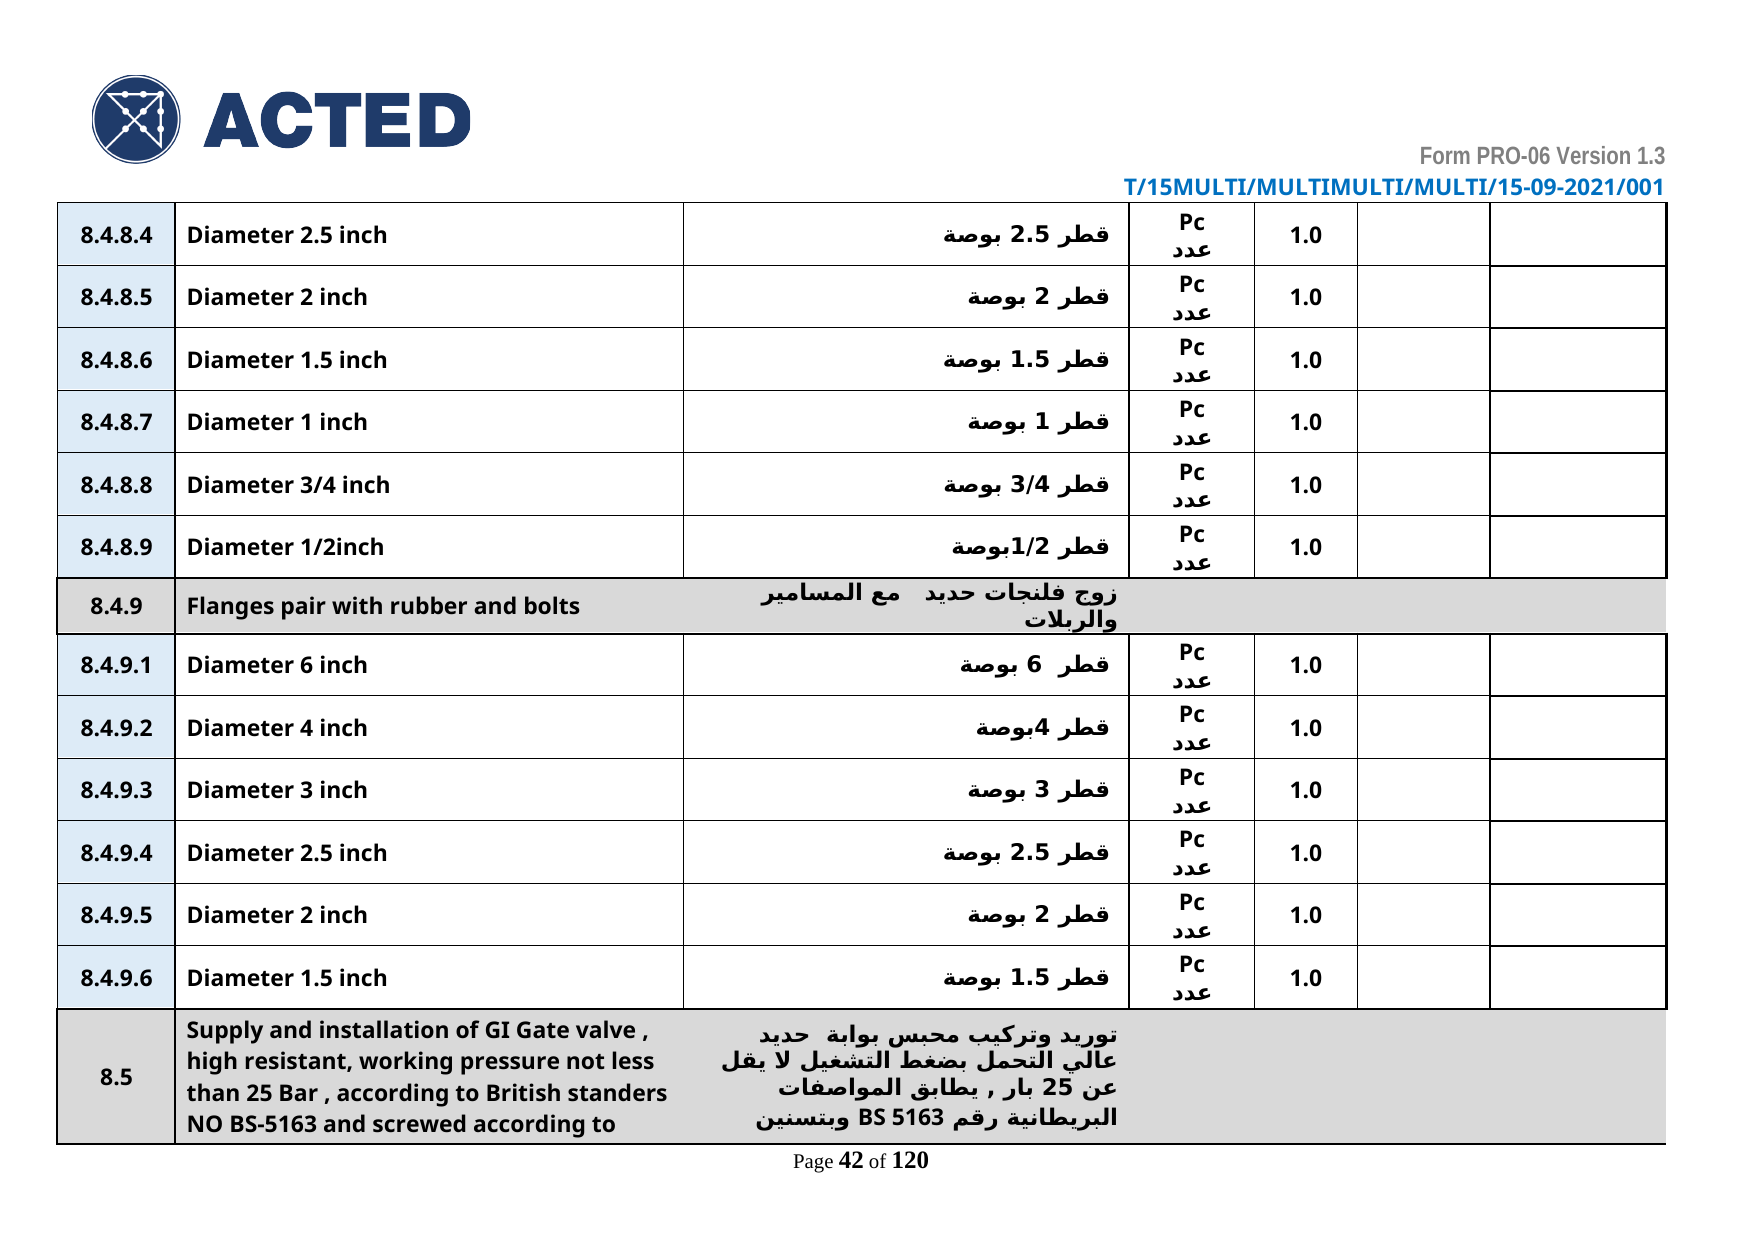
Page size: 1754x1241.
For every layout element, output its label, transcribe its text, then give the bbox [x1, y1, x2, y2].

table_cell 8.4.8.7 [58, 391, 174, 452]
table_cell Diameter 2.5 inch [176, 821, 683, 882]
table_cell [1357, 579, 1490, 632]
table_cell [1490, 1010, 1666, 1143]
table_cell Pc عدد [1130, 453, 1254, 514]
table_cell 1.0 [1255, 884, 1357, 945]
table_cell [1358, 884, 1489, 945]
table_cell 8.4.9 [58, 579, 174, 632]
table_cell 8.4.8.9 [58, 516, 174, 577]
table_cell [1358, 391, 1489, 452]
table_cell [1358, 203, 1489, 264]
table_cell Diameter 2 inch [176, 884, 683, 945]
table_cell [1358, 266, 1489, 327]
table_cell [1491, 635, 1665, 695]
table_cell Pc عدد [1130, 635, 1254, 695]
table_cell [1357, 1010, 1490, 1143]
table_cell 8.4.9.1 [58, 635, 174, 695]
table_cell قطر 1.5 بوصة [684, 328, 1128, 389]
table_cell Pc عدد [1130, 946, 1254, 1007]
table_cell 1.0 [1255, 266, 1357, 327]
table_cell 1.0 [1255, 759, 1357, 820]
table_cell قطر 6 بوصة [684, 635, 1128, 695]
table_cell [1254, 579, 1357, 632]
table_cell [1491, 947, 1665, 1007]
table_cell قطر 1 بوصة [684, 391, 1128, 452]
table_cell 8.4.9.5 [58, 884, 174, 945]
table_cell 8.4.9.3 [58, 759, 174, 820]
table_cell Pc عدد [1130, 884, 1254, 945]
table_cell [1491, 697, 1665, 757]
table_cell [1491, 760, 1665, 820]
table_cell Pc عدد [1130, 266, 1254, 327]
table_cell [1491, 885, 1665, 945]
table_cell 8.4.9.4 [58, 821, 174, 882]
table_cell Diameter 2.5 inch [176, 203, 683, 264]
table_cell Diameter 4 inch [176, 696, 683, 757]
table_cell زوج فلنجات حديد مع المسامير والربلات [684, 579, 1129, 632]
table_cell قطر 2.5 بوصة [684, 821, 1128, 882]
table_cell [1358, 946, 1489, 1007]
table_cell Diameter 3 inch [176, 759, 683, 820]
table_cell [1491, 329, 1665, 389]
table_cell Pc عدد [1130, 759, 1254, 820]
table_cell Pc عدد [1130, 821, 1254, 882]
table_cell 8.4.9.2 [58, 696, 174, 757]
table_cell 1.0 [1255, 328, 1357, 389]
table_cell 1.0 [1255, 821, 1357, 882]
table_cell [1490, 579, 1666, 632]
table_cell Flanges pair with rubber and bolts [176, 579, 684, 632]
table_cell 1.0 [1255, 391, 1357, 452]
table_cell [1358, 635, 1489, 695]
table_cell Diameter 1/2inch [176, 516, 683, 577]
table_cell قطر 2 بوصة [684, 884, 1128, 945]
table_cell قطر 1/2بوصة [684, 516, 1128, 577]
table_cell 1.0 [1255, 203, 1357, 264]
table_cell قطر 2.5 بوصة [684, 203, 1128, 264]
table_cell 8.4.8.5 [58, 266, 174, 327]
table_cell [1358, 516, 1489, 577]
table_cell 1.0 [1255, 635, 1357, 695]
table_cell قطر 3 بوصة [684, 759, 1128, 820]
table_cell 8.4.8.4 [58, 203, 174, 264]
table_cell Pc عدد [1130, 203, 1254, 264]
table_cell 1.0 [1255, 696, 1357, 757]
table_cell قطر 3/4 بوصة [684, 453, 1128, 514]
table_cell 8.5 [58, 1010, 174, 1143]
table_cell Pc عدد [1130, 696, 1254, 757]
table_cell Pc عدد [1130, 516, 1254, 577]
table_cell [1358, 328, 1489, 389]
table_cell [1491, 203, 1665, 264]
table_cell Diameter 3/4 inch [176, 453, 683, 514]
table_cell Diameter 6 inch [176, 635, 683, 695]
table_cell 8.4.9.6 [58, 946, 174, 1007]
table_cell [1491, 454, 1665, 514]
table_cell 1.0 [1255, 946, 1357, 1007]
table_cell [1491, 392, 1665, 452]
table_cell [1254, 1010, 1357, 1143]
table_cell [1491, 517, 1665, 577]
table_cell 1.0 [1255, 453, 1357, 514]
table_cell [1358, 759, 1489, 820]
table_cell [1129, 1010, 1254, 1143]
table_cell [1358, 453, 1489, 514]
table_cell [1129, 579, 1254, 632]
table_cell قطر 2 بوصة [684, 266, 1128, 327]
picture [92, 75, 471, 164]
table_cell Diameter 1 inch [176, 391, 683, 452]
table_cell Pc عدد [1130, 391, 1254, 452]
table_cell 8.4.8.8 [58, 453, 174, 514]
table_cell 8.4.8.6 [58, 328, 174, 389]
table_cell 1.0 [1255, 516, 1357, 577]
table_cell قطر 4بوصة [684, 696, 1128, 757]
table_cell [1358, 696, 1489, 757]
table_cell Diameter 2 inch [176, 266, 683, 327]
table_cell [1491, 822, 1665, 882]
table_cell [1491, 267, 1665, 327]
table_cell [1358, 821, 1489, 882]
table_cell Pc عدد [1130, 328, 1254, 389]
table_cell Diameter 1.5 inch [176, 946, 683, 1007]
table_cell قطر 1.5 بوصة [684, 946, 1128, 1007]
table_cell Diameter 1.5 inch [176, 328, 683, 389]
